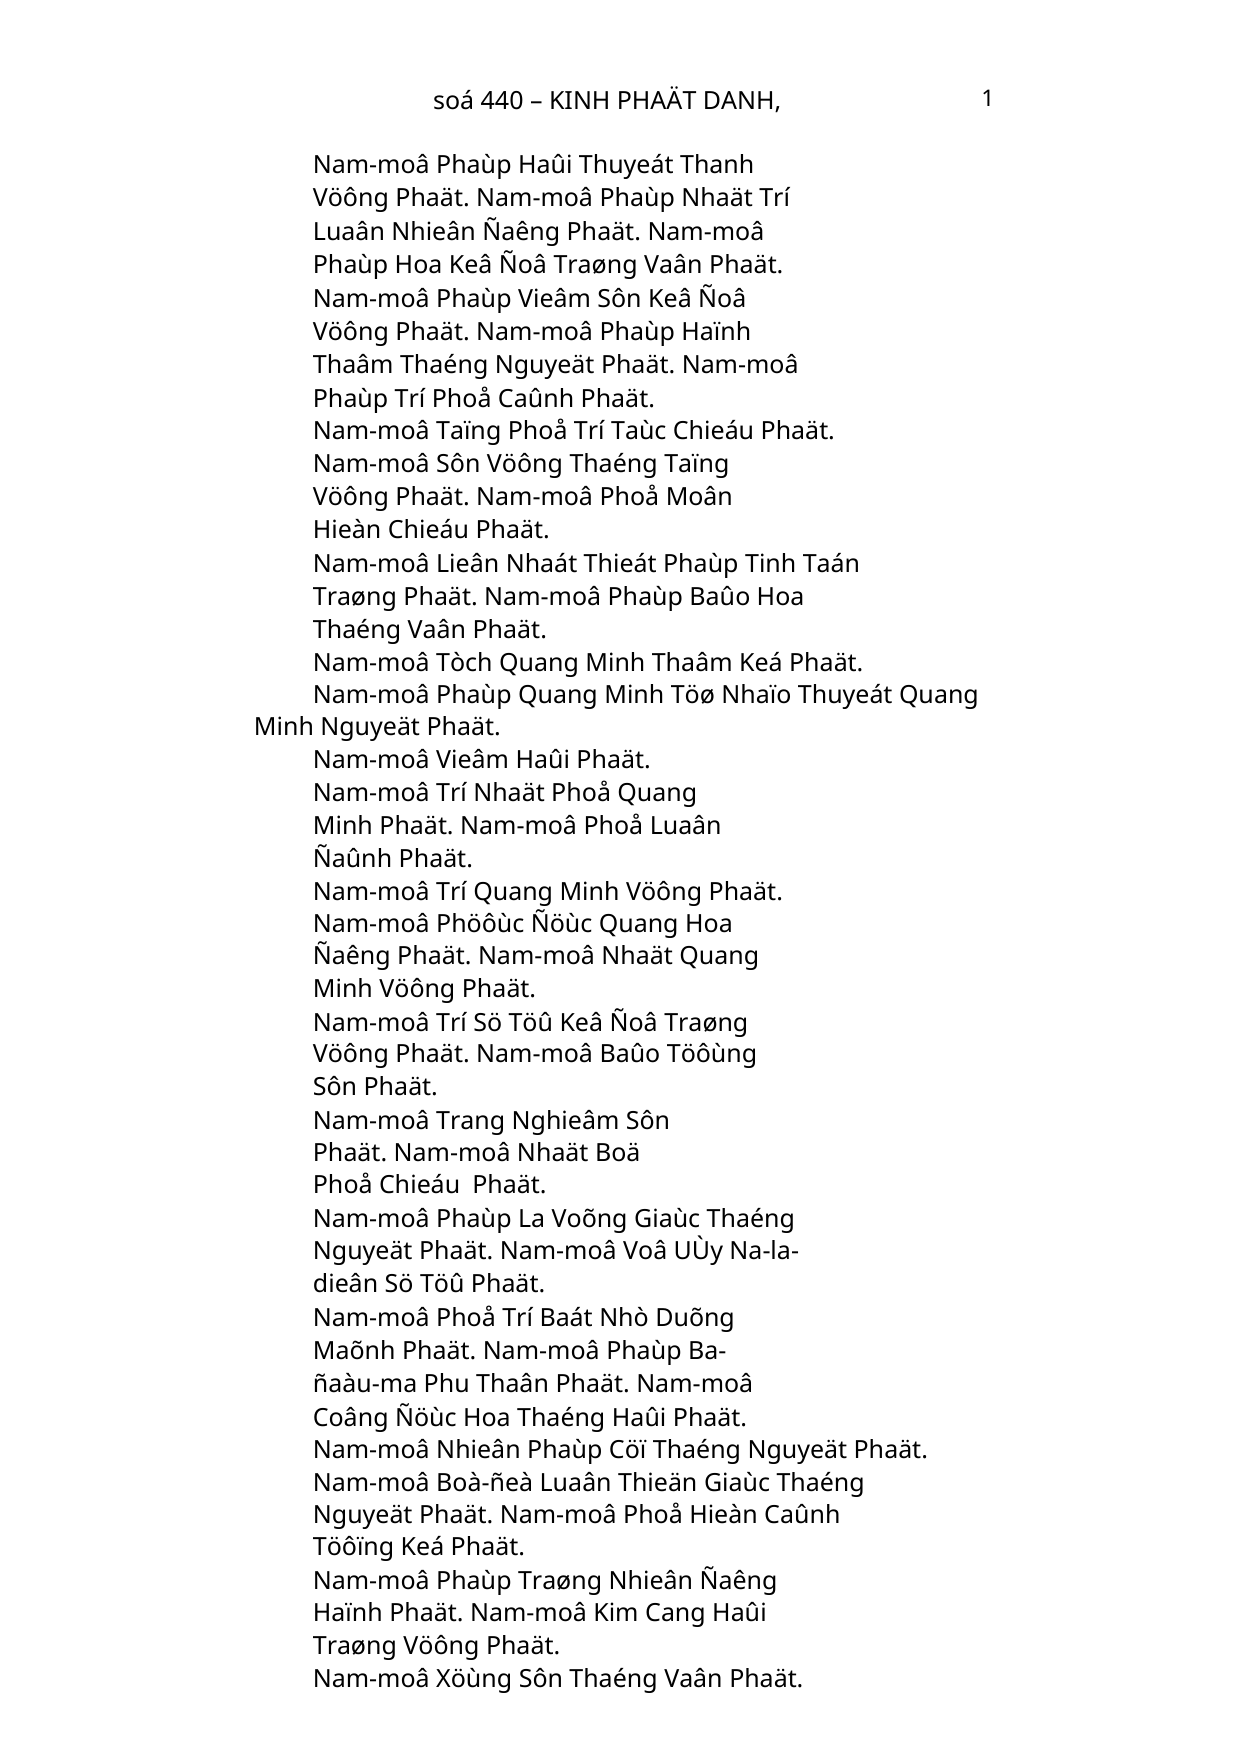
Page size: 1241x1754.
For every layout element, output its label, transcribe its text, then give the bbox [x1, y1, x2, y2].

text Nam-moâ Lieân Nhaát Thieát Phaùp Tinh Taán Traøng Phaät. Nam-moâ Phaùp Baûo Hoa Thaéng Vaân Phaät. [313, 546, 882, 646]
text Nam-moâ Nhieân Phaùp Cöï Thaéng Nguyeät Phaät. [313, 1433, 1065, 1465]
text Nam-moâ Phaùp Quang Minh Töø Nhaïo Thuyeát Quang Minh Nguyeät Phaät. [254, 677, 982, 743]
text Nam-moâ Phaùp Traøng Nhieân Ñaêng Haïnh Phaät. Nam-moâ Kim Cang Haûi Traøng Vöông Phaät. [313, 1563, 800, 1661]
text Nam-moâ Phaùp Vieâm Sôn Keâ Ñoâ Vöông Phaät. Nam-moâ Phaùp Haïnh Thaâm Thaéng Nguyeät Phaät. Nam-moâ Phaùp Trí Phoå Caûnh Phaät. [313, 281, 821, 414]
text Nam-moâ Boà-ñeà Luaân Thieän Giaùc Thaéng Nguyeät Phaät. Nam-moâ Phoå Hieàn Caûnh Töôïng Keá Phaät. [313, 1465, 890, 1563]
text Nam-moâ Trí Nhaät Phoå Quang Minh Phaät. Nam-moâ Phoå Luaân Ñaûnh Phaät. [313, 774, 751, 875]
text Nam-moâ Vieâm Haûi Phaät. [313, 743, 1065, 774]
text Nam-moâ Xöùng Sôn Thaéng Vaân Phaät. [313, 1661, 1065, 1694]
text Nam-moâ Phoå Trí Baát Nhò Duõng Maõnh Phaät. Nam-moâ Phaùp Ba-ñaàu-ma Phu Thaân Phaät. Nam-moâ Coâng Ñöùc Hoa Thaéng Haûi Phaät. [313, 1300, 777, 1433]
text Nam-moâ Trí Quang Minh Vöông Phaät. [313, 875, 1065, 906]
text Nam-moâ Phaùp La Voõng Giaùc Thaéng Nguyeät Phaät. Nam-moâ Voâ UÙy Na-la-dieân Sö Töû Phaät. [313, 1202, 845, 1300]
text Nam-moâ Phaùp Haûi Thuyeát Thanh Vöông Phaät. Nam-moâ Phaùp Nhaät Trí Luaân Nhieân Ñaêng Phaät. Nam-moâ Phaùp Hoa Keâ Ñoâ Traøng Vaân Phaät. [313, 147, 824, 281]
text Nam-moâ Tòch Quang Minh Thaâm Keá Phaät. [313, 646, 1065, 677]
text Nam-moâ Trí Sö Töû Keâ Ñoâ Traøng Vöông Phaät. Nam-moâ Baûo Töôùng Sôn Phaät. [313, 1005, 802, 1103]
text Nam-moâ Phöôùc Ñöùc Quang Hoa Ñaêng Phaät. Nam-moâ Nhaät Quang Minh Vöông Phaät. [313, 906, 781, 1004]
text Nam-moâ Trang Nghieâm Sôn Phaät. Nam-moâ Nhaät Boä Phoå Chieáu Phaät. [313, 1103, 683, 1201]
text Nam-moâ Sôn Vöông Thaéng Taïng Vöông Phaät. Nam-moâ Phoå Moân Hieàn Chieáu Phaät. [313, 446, 804, 546]
text Nam-moâ Taïng Phoå Trí Taùc Chieáu Phaät. [313, 414, 1065, 446]
